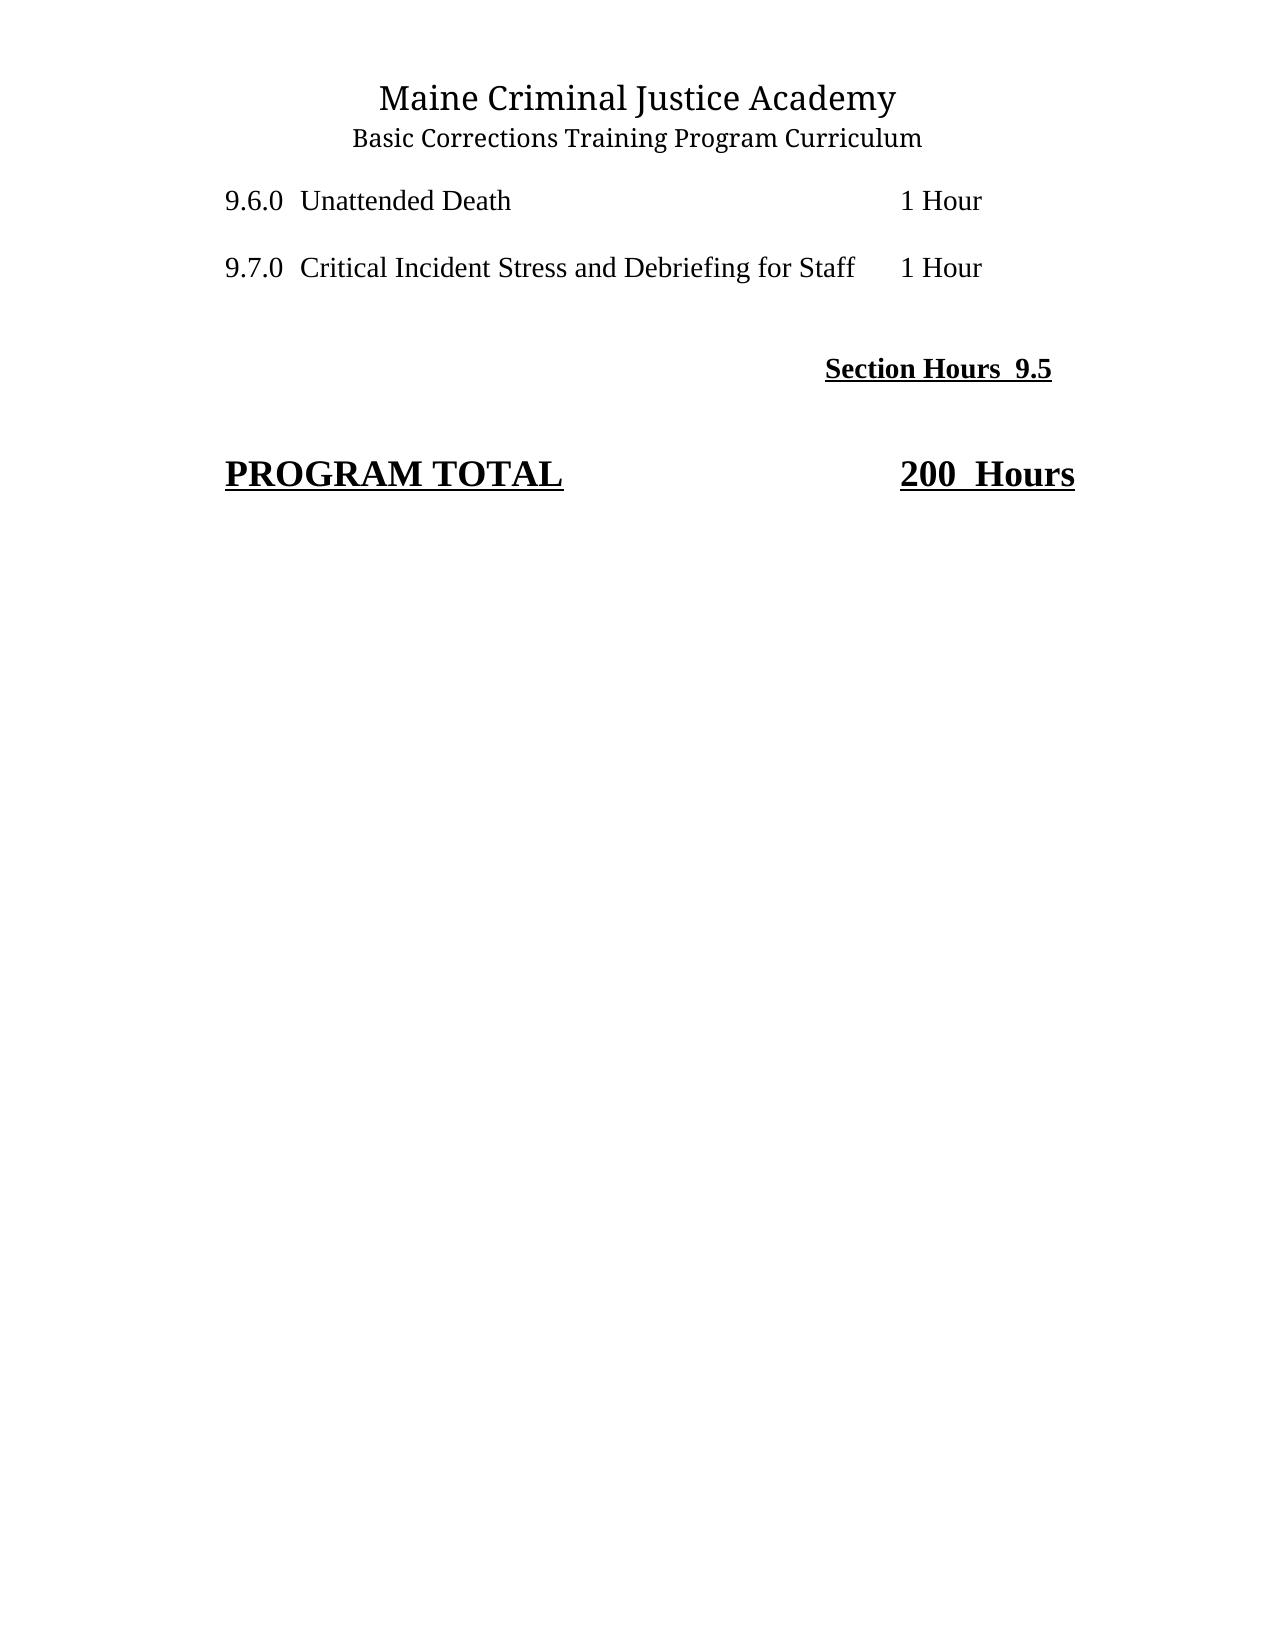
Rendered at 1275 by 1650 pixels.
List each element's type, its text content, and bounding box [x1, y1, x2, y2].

text 9.7.0 Critical Incident Stress and Debriefing for Staff 1 Hour [150, 250, 1125, 284]
text PROGRAM TOTAL 200 Hours [225, 452, 1125, 495]
text Section Hours 9.5 [150, 351, 1125, 384]
text 9.6.0 Unattended Death 1 Hour [150, 183, 1125, 217]
